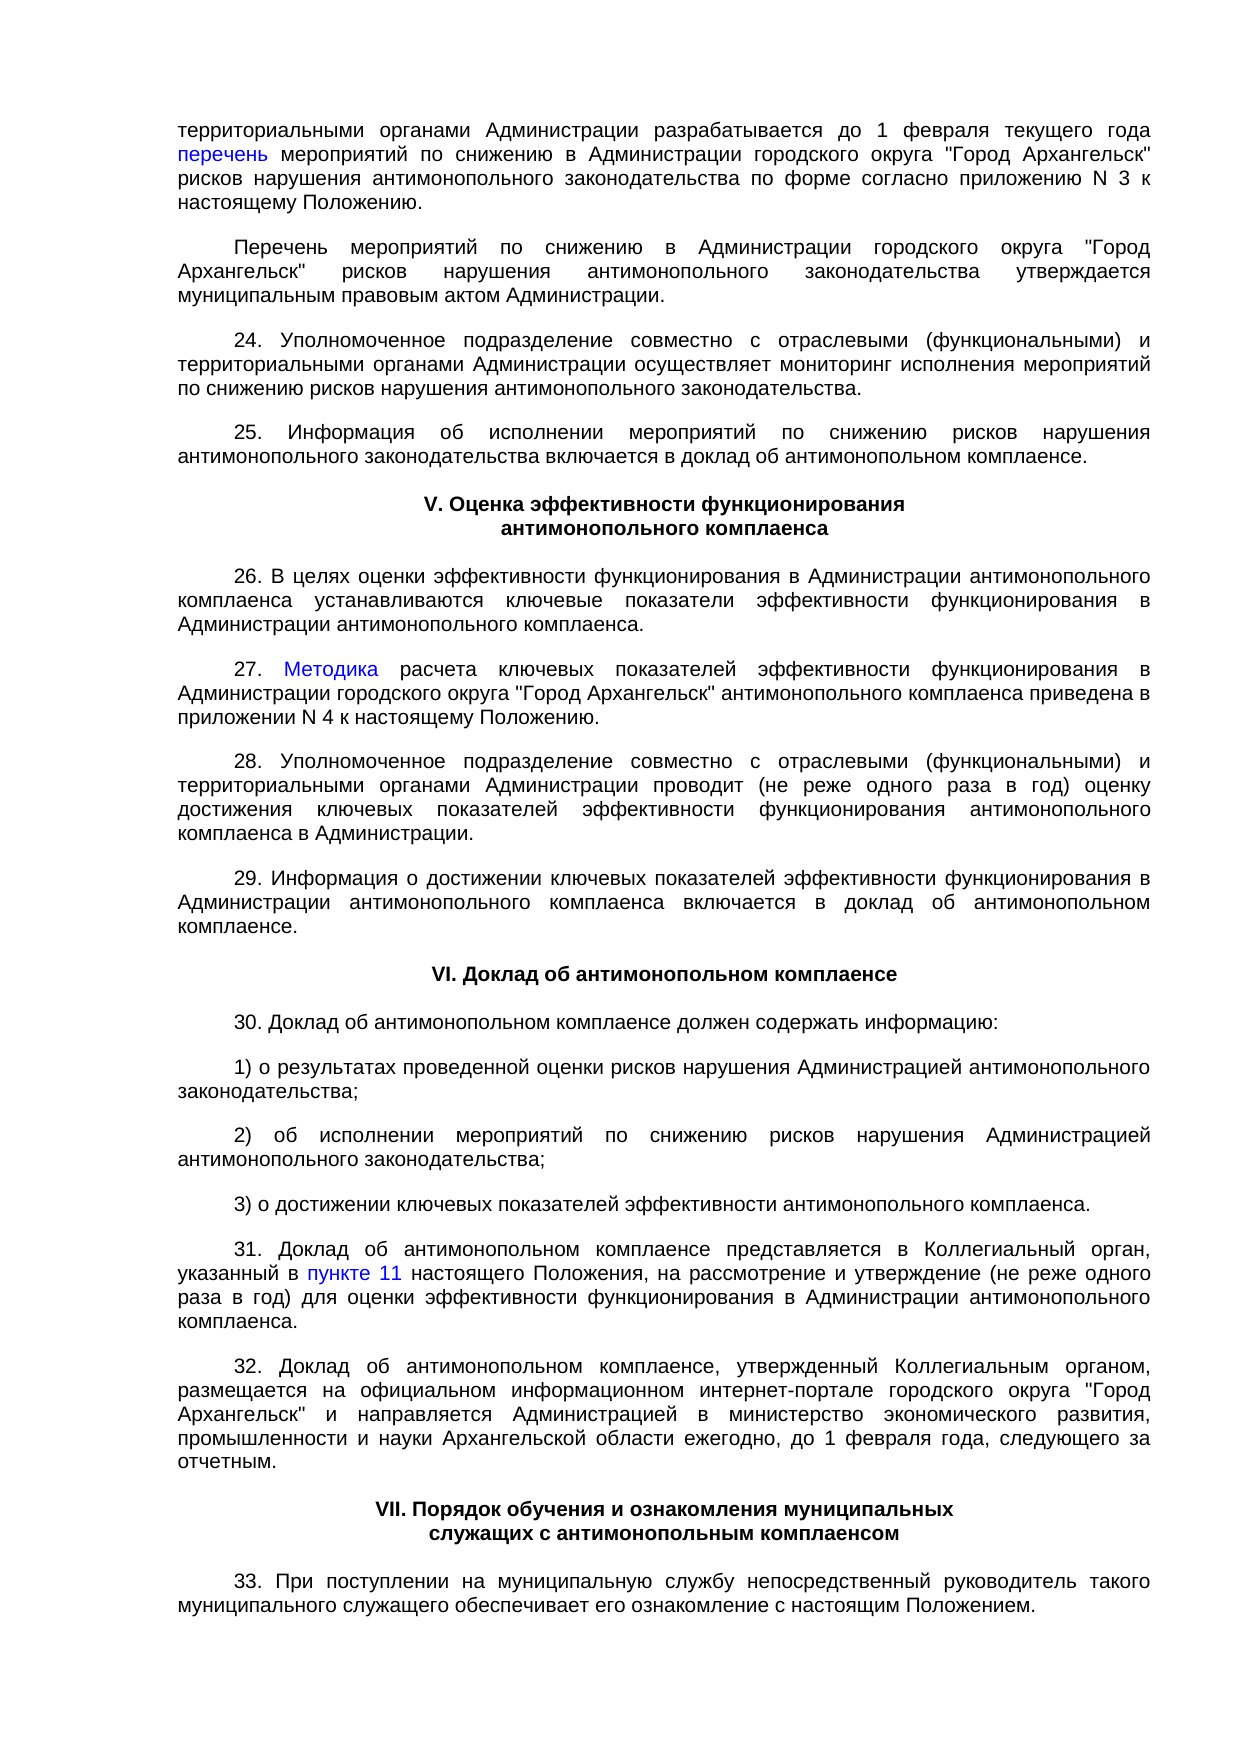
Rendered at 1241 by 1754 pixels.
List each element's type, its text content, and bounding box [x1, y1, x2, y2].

text 31. Доклад об антимонопольном комплаенсе представляется в Коллегиальный орган, указанный в пункте 11 настоящего Положения, на рассмотрение и утверждение (не реже одного раза в год) для оценки эффективности функционирования в Администрации антимонопольного комплаенса. [177, 1237, 1152, 1333]
text 2) об исполнении мероприятий по снижению рисков нарушения Администрацией антимонопольного законодательства; [177, 1123, 1152, 1171]
text Перечень мероприятий по снижению в Администрации городского округа "Город Архангельск" рисков нарушения антимонопольного законодательства утверждается муниципальным правовым актом Администрации. [177, 235, 1152, 307]
text 25. Информация об исполнении мероприятий по снижению рисков нарушения антимонопольного законодательства включается в доклад об антимонопольном комплаенсе. [177, 420, 1152, 468]
title служащих с антимонопольным комплаенсом [177, 1521, 1152, 1545]
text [177, 118, 1152, 214]
text 33. При поступлении на муниципальную службу непосредственный руководитель такого муниципального служащего обеспечивает его ознакомление с настоящим Положением. [177, 1569, 1152, 1617]
title VI. Доклад об антимонопольном комплаенсе [177, 962, 1152, 986]
text 3) о достижении ключевых показателей эффективности антимонопольного комплаенса. [177, 1192, 1152, 1216]
title VII. Порядок обучения и ознакомления муниципальных [177, 1497, 1152, 1521]
text 30. Доклад об антимонопольном комплаенсе должен содержать информацию: [177, 1010, 1152, 1034]
title V. Оценка эффективности функционирования [177, 492, 1152, 516]
text 29. Информация о достижении ключевых показателей эффективности функционирования в Администрации антимонопольного комплаенса включается в доклад об антимонопольном комплаенсе. [177, 866, 1152, 938]
text 27. Методика расчета ключевых показателей эффективности функционирования в Администрации городского округа "Город Архангельск" антимонопольного комплаенса приведена в приложении N 4 к настоящему Положению. [177, 657, 1152, 728]
title антимонопольного комплаенса [177, 516, 1152, 540]
text 26. В целях оценки эффективности функционирования в Администрации антимонопольного комплаенса устанавливаются ключевые показатели эффективности функционирования в Администрации антимонопольного комплаенса. [177, 564, 1152, 636]
text 1) о результатах проведенной оценки рисков нарушения Администрацией антимонопольного законодательства; [177, 1054, 1152, 1102]
text 24. Уполномоченное подразделение совместно с отраслевыми (функциональными) и территориальными органами Администрации осуществляет мониторинг исполнения мероприятий по снижению рисков нарушения антимонопольного законодательства. [177, 327, 1152, 399]
text 32. Доклад об антимонопольном комплаенсе, утвержденный Коллегиальным органом, размещается на официальном информационном интернет-портале городского округа "Город Архангельск" и направляется Администрацией в министерство экономического развития, промышленности и науки Архангельской области ежегодно, до 1 февраля года, следующего за отчетным. [177, 1353, 1152, 1473]
text 28. Уполномоченное подразделение совместно с отраслевыми (функциональными) и территориальными органами Администрации проводит (не реже одного раза в год) оценку достижения ключевых показателей эффективности функционирования антимонопольного комплаенса в Администрации. [177, 749, 1152, 845]
